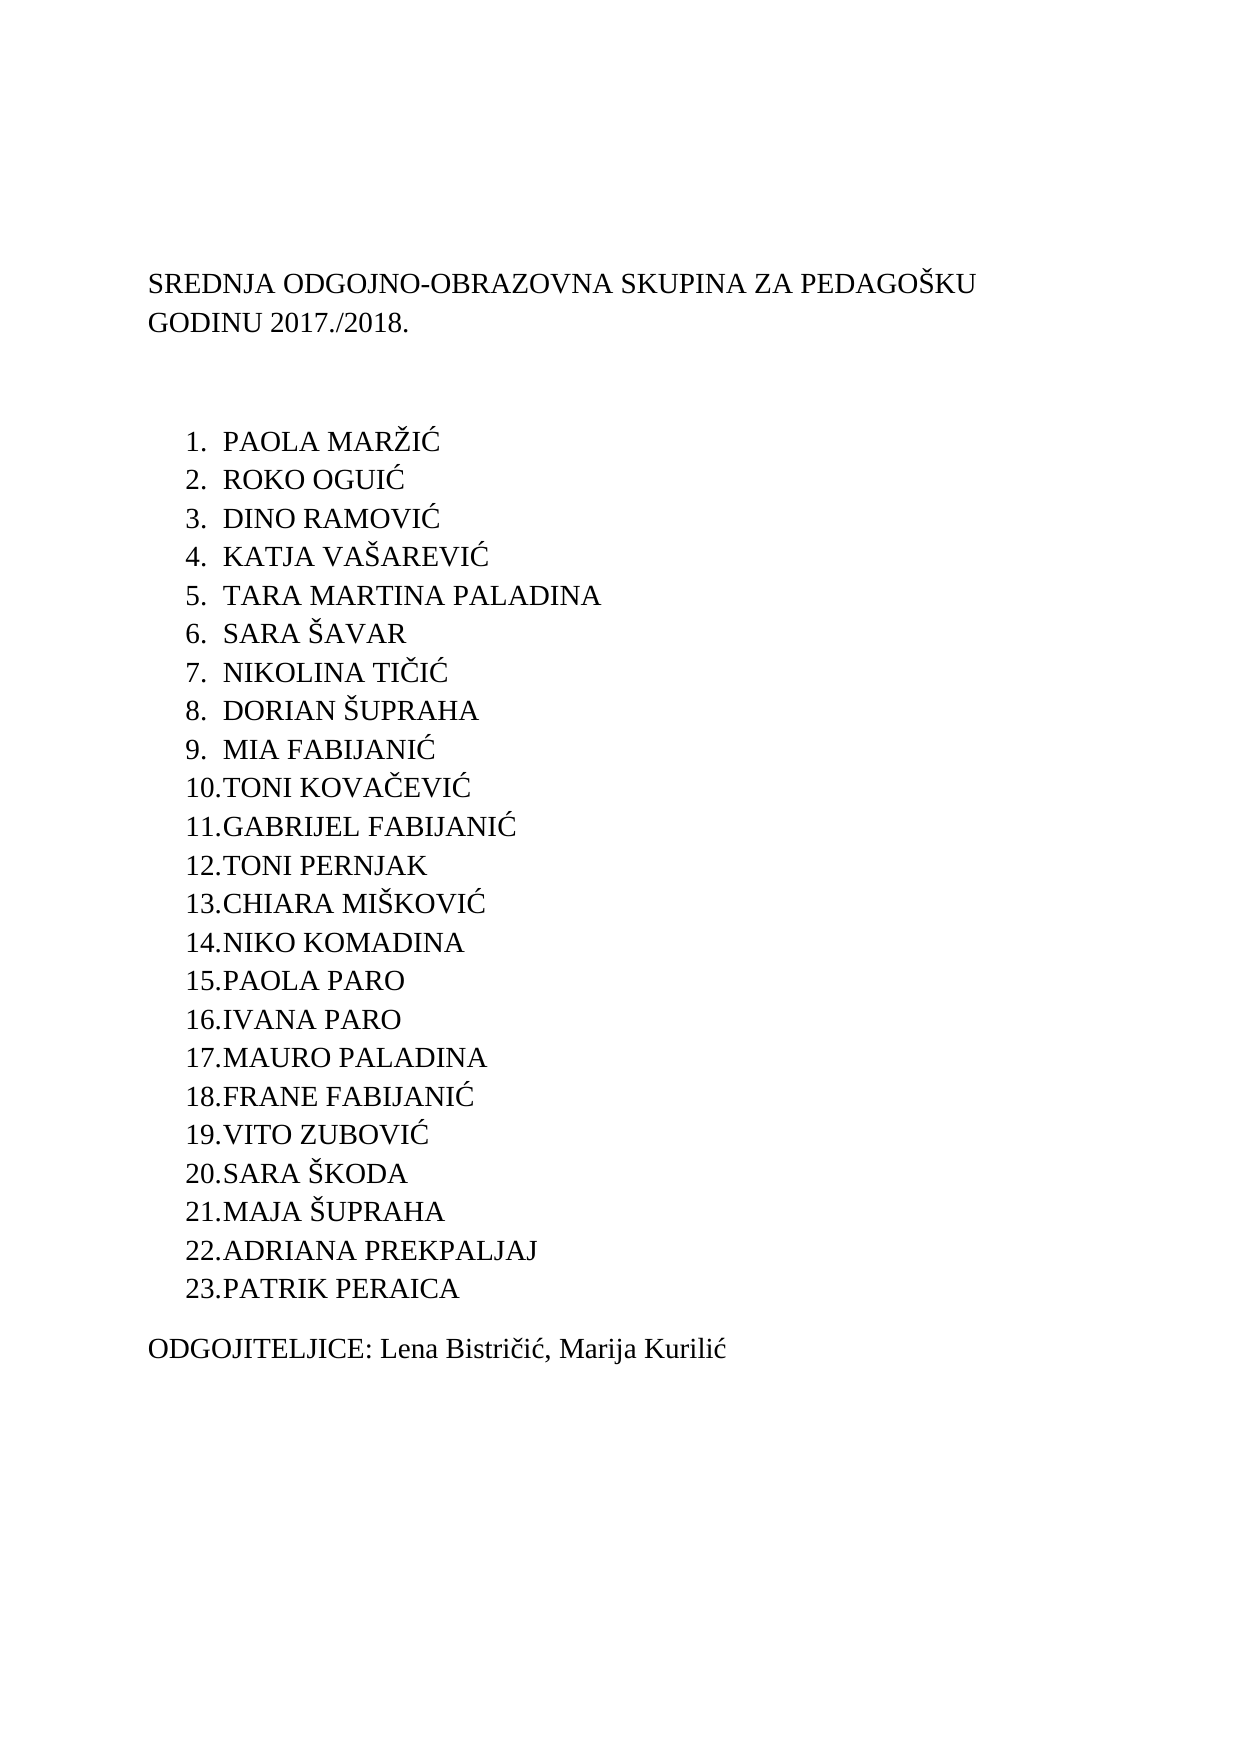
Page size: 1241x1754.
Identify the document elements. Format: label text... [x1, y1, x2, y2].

list NIKO KOMADINA [185, 925, 1093, 958]
list DORIAN ŠUPRAHA [185, 693, 1093, 727]
list NIKOLINA TIČIĆ [185, 655, 1093, 688]
list DINO RAMOVIĆ [185, 501, 1093, 534]
list GABRIJEL FABIJANIĆ [185, 809, 1093, 843]
list VITO ZUBOVIĆ [185, 1117, 1093, 1151]
list IVANA PARO [185, 1002, 1093, 1035]
text SREDNJA ODGOJNO-OBRAZOVNA SKUPINA ZA PEDAGOŠKU GODINU 2017./2018. [148, 266, 1093, 338]
list MIA FABIJANIĆ [185, 732, 1093, 766]
list MAJA ŠUPRAHA [185, 1194, 1093, 1228]
list PAOLA PARO [185, 963, 1093, 997]
list TARA MARTINA PALADINA [185, 578, 1093, 611]
text ODGOJITELJICE: Lena Bistričić, Marija Kurilić [148, 1331, 1093, 1364]
list KATJA VAŠAREVIĆ [185, 539, 1093, 573]
list CHIARA MIŠKOVIĆ [185, 886, 1093, 920]
list ROKO OGUIĆ [185, 462, 1093, 496]
list MAURO PALADINA [185, 1040, 1093, 1074]
list SARA ŠAVAR [185, 616, 1093, 650]
list FRANE FABIJANIĆ [185, 1079, 1093, 1112]
list PATRIK PERAICA [185, 1272, 1093, 1305]
list PAOLA MARŽIĆ [185, 424, 1093, 457]
list ADRIANA PREKPALJAJ [185, 1233, 1093, 1267]
list TONI PERNJAK [185, 848, 1093, 881]
list TONI KOVAČEVIĆ [185, 771, 1093, 804]
list SARA ŠKODA [185, 1156, 1093, 1189]
